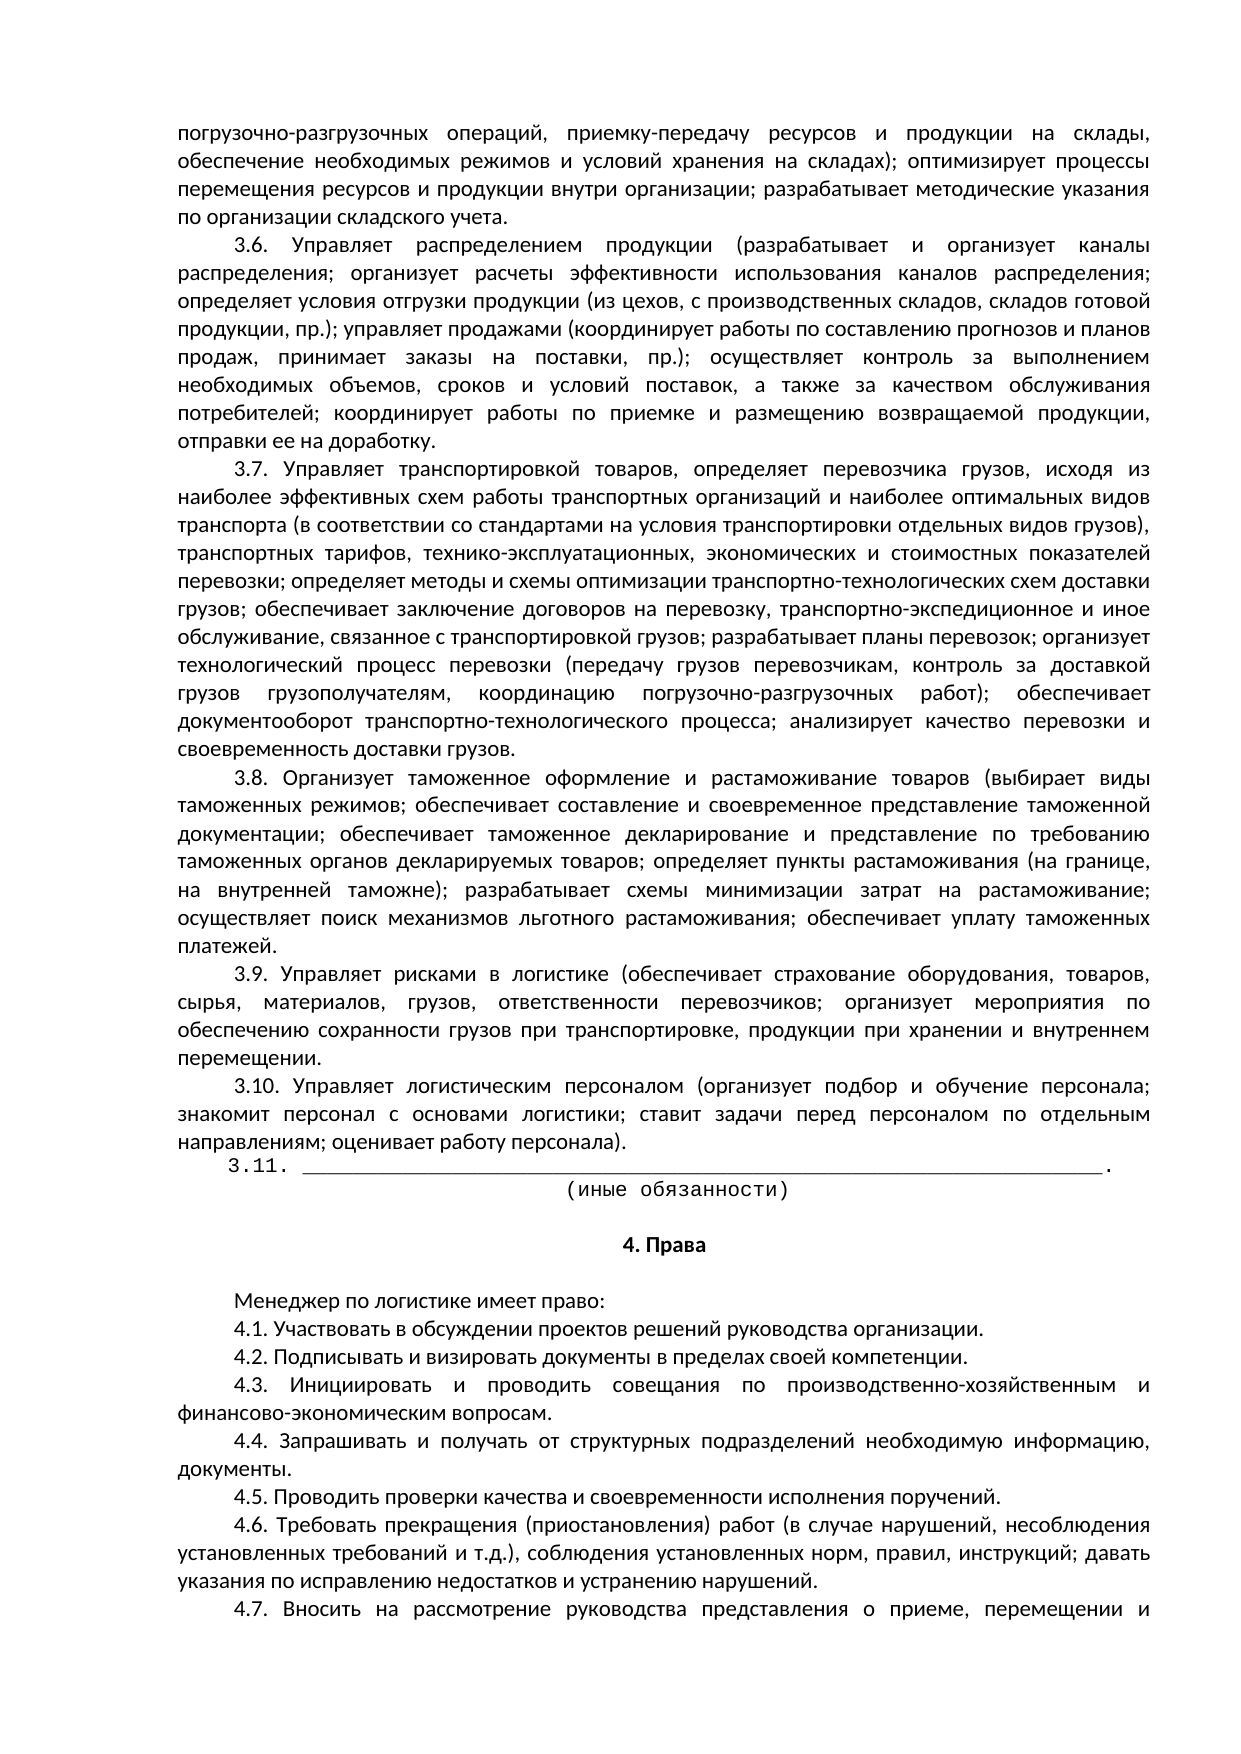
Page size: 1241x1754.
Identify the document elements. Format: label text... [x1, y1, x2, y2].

text 4. Права [177, 1230, 1152, 1258]
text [177, 1594, 1152, 1622]
text 4.2. Подписывать и визировать документы в пределах своей компетенции. [177, 1342, 1152, 1370]
text 3.10. Управляет логистическим персоналом (организует подбор и обучение персонала; знакомит персонал с основами логистики; ставит задачи перед персоналом по отдельным направлениям; оценивает работу персонала). [177, 1071, 1152, 1155]
text 4.1. Участвовать в обсуждении проектов решений руководства организации. [177, 1314, 1152, 1342]
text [177, 118, 1152, 230]
text 3.9. Управляет рисками в логистике (обеспечивает страхование оборудования, товаров, сырья, материалов, грузов, ответственности перевозчиков; организует мероприятия по обеспечению сохранности грузов при транспортировке, продукции при хранении и внутреннем перемещении. [177, 959, 1152, 1071]
text Менеджер по логистике имеет право: [177, 1286, 1152, 1314]
text 3.8. Организует таможенное оформление и растаможивание товаров (выбирает виды таможенных режимов; обеспечивает составление и своевременное представление таможенной документации; обеспечивает таможенное декларирование и представление по требованию таможенных органов декларируемых товаров; определяет пункты растаможивания (на границе, на внутренней таможне); разрабатывает схемы минимизации затрат на растаможивание; осуществляет поиск механизмов льготного растаможивания; обеспечивает уплату таможенных платежей. [177, 763, 1152, 959]
text 3.6. Управляет распределением продукции (разрабатывает и организует каналы распределения; организует расчеты эффективности использования каналов распределения; определяет условия отгрузки продукции (из цехов, с производственных складов, складов готовой продукции, пр.); управляет продажами (координирует работы по составлению прогнозов и планов продаж, принимает заказы на поставки, пр.); осуществляет контроль за выполнением необходимых объемов, сроков и условий поставок, а также за качеством обслуживания потребителей; координирует работы по приемке и размещению возвращаемой продукции, отправки ее на доработку. [177, 230, 1152, 454]
text (иные обязанности) [177, 1178, 1152, 1202]
text 4.4. Запрашивать и получать от структурных подразделений необходимую информацию, документы. [177, 1426, 1152, 1482]
text 4.5. Проводить проверки качества и своевременности исполнения поручений. [177, 1482, 1152, 1510]
text 3.11. ________________________________________________________________. [177, 1155, 1152, 1178]
text 4.3. Инициировать и проводить совещания по производственно-хозяйственным и финансово-экономическим вопросам. [177, 1370, 1152, 1426]
text 3.7. Управляет транспортировкой товаров, определяет перевозчика грузов, исходя из наиболее эффективных схем работы транспортных организаций и наиболее оптимальных видов транспорта (в соответствии со стандартами на условия транспортировки отдельных видов грузов), транспортных тарифов, технико-эксплуатационных, экономических и стоимостных показателей перевозки; определяет методы и схемы оптимизации транспортно-технологических схем доставки грузов; обеспечивает заключение договоров на перевозку, транспортно-экспедиционное и иное обслуживание, связанное с транспортировкой грузов; разрабатывает планы перевозок; организует технологический процесс перевозки (передачу грузов перевозчикам, контроль за доставкой грузов грузополучателям, координацию погрузочно-разгрузочных работ); обеспечивает документооборот транспортно-технологического процесса; анализирует качество перевозки и своевременность доставки грузов. [177, 454, 1152, 763]
text 4.6. Требовать прекращения (приостановления) работ (в случае нарушений, несоблюдения установленных требований и т.д.), соблюдения установленных норм, правил, инструкций; давать указания по исправлению недостатков и устранению нарушений. [177, 1510, 1152, 1594]
